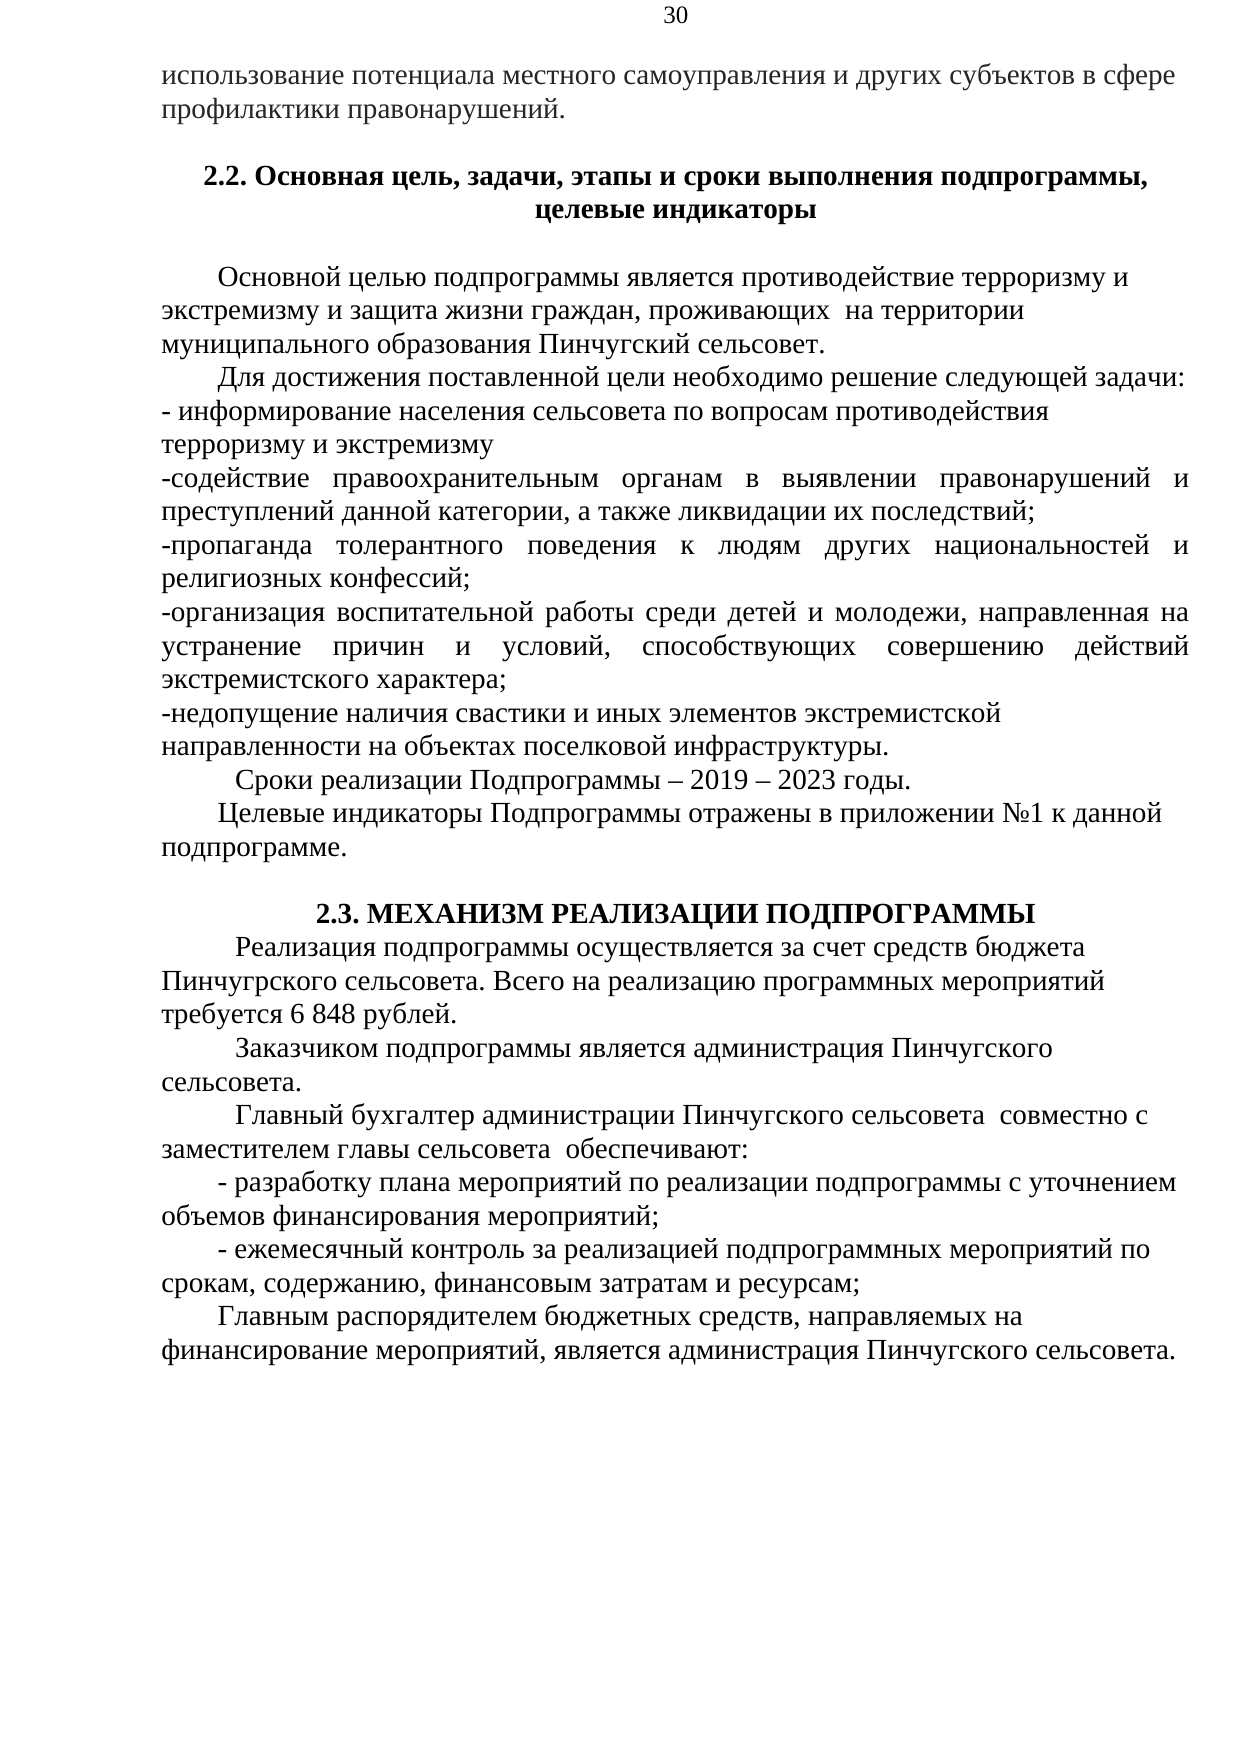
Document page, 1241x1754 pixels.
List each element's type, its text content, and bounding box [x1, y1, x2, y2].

text - ежемесячный контроль за реализацией подпрограммных мероприятий по срокам, содержанию, финансовым затратам и ресурсам; [161, 1231, 1190, 1298]
text Заказчиком подпрограммы является администрация Пинчугского сельсовета. [161, 1030, 1190, 1097]
text Главным распорядителем бюджетных средств, направляемых на финансирование мероприятий, является администрация Пинчугского сельсовета. [161, 1298, 1190, 1366]
text - разработку плана мероприятий по реализации подпрограммы с уточнением объемов финансирования мероприятий; [161, 1164, 1190, 1231]
text -пропаганда толерантного поведения к людям других национальностей и религиозных конфессий; [161, 527, 1190, 594]
text Целевые индикаторы Подпрограммы отражены в приложении №1 к данной подпрограмме. [161, 795, 1190, 862]
text Реализация подпрограммы осуществляется за счет средств бюджета Пинчугрского сельсовета. Всего на реализацию программных мероприятий требуется 6 848 рублей. [161, 929, 1190, 1030]
text Основной целью подпрограммы является противодействие терроризму и экстремизму и защита жизни граждан, проживающих на территории муниципального образования Пинчугский сельсовет. [161, 259, 1190, 359]
text -организация воспитательной работы среди детей и молодежи, направленная на устранение причин и условий, способствующих совершению действий экстремистского характера; [161, 594, 1190, 695]
text - информирование населения сельсовета по вопросам противодействия терроризму и экстремизму [161, 393, 1190, 460]
text -содействие правоохранительным органам в выявлении правонарушений и преступлений данной категории, а также ликвидации их последствий; [161, 460, 1190, 527]
text 2.2. Основная цель, задачи, этапы и сроки выполнения подпрограммы, целевые индикаторы [161, 158, 1190, 225]
text Сроки реализации Подпрограммы – 2019 – 2023 годы. [161, 762, 1190, 795]
text Для достижения поставленной цели необходимо решение следующей задачи: [161, 359, 1190, 393]
text Главный бухгалтер администрации Пинчугского сельсовета совместно с заместителем главы сельсовета обеспечивают: [161, 1097, 1190, 1164]
text -недопущение наличия свастики и иных элементов экстремистской направленности на объектах поселковой инфраструктуры. [161, 695, 1190, 762]
text 2.3. МЕХАНИЗМ РЕАЛИЗАЦИИ ПОДПРОГРАММЫ [161, 896, 1190, 929]
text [161, 57, 1190, 124]
